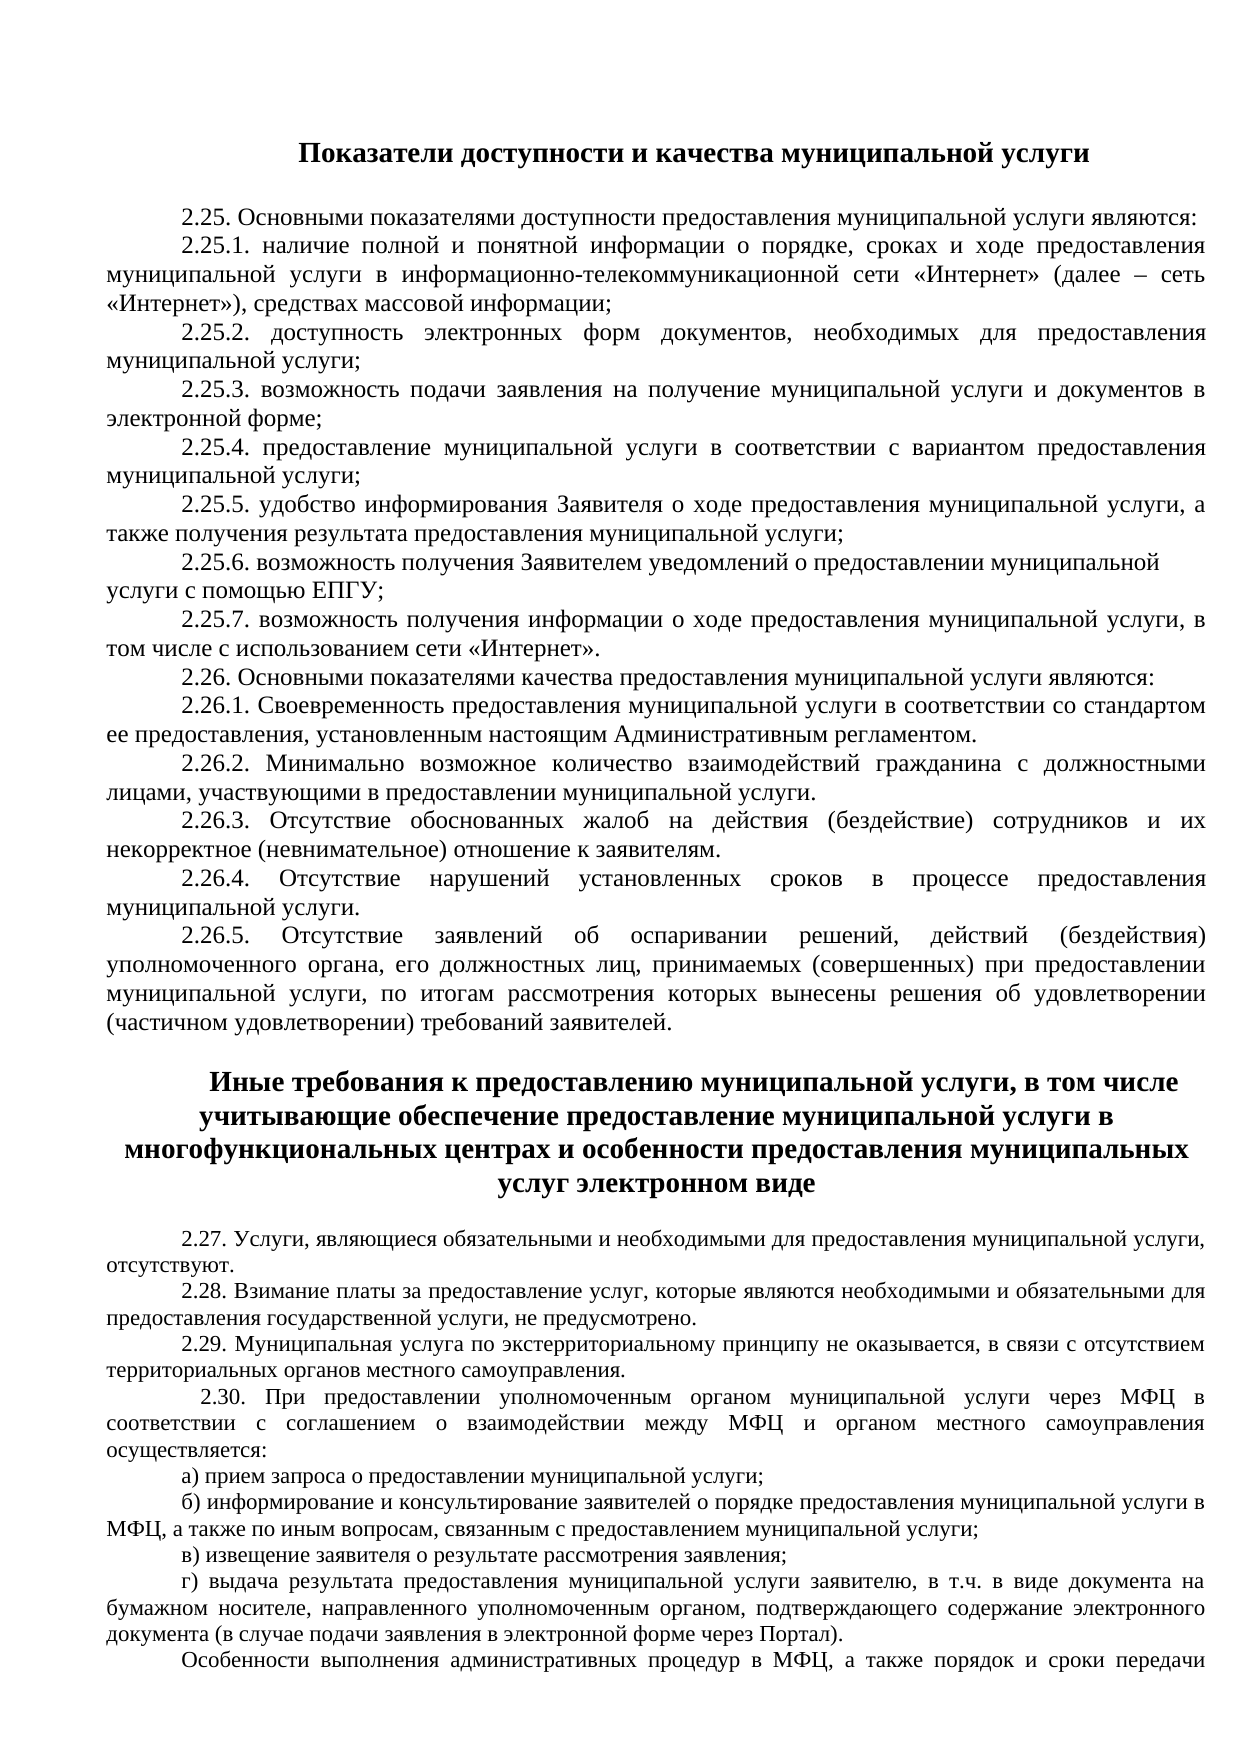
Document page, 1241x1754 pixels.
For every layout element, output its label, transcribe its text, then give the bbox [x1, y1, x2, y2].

text г) выдача результата предоставления муниципальной услуги заявителю, в т.ч. в виде документа на бумажном носителе, направленного уполномоченным органом, подтверждающего содержание электронного документа (в случае подачи заявления в электронной форме через Портал). [106, 1567, 1207, 1646]
text 2.26.3. Отсутствие обоснованных жалоб на действия (бездействие) сотрудников и их некорректное (невнимательное) отношение к заявителям. [106, 806, 1207, 863]
text 2.25.3. возможность подачи заявления на получение муниципальной услуги и документов в электронной форме; [106, 374, 1207, 432]
text 2.26. Основными показателями качества предоставления муниципальной услуги являются: [106, 662, 1207, 691]
text Показатели доступности и качества муниципальной услуги [106, 135, 1207, 168]
text 2.25. Основными показателями доступности предоставления муниципальной услуги являются: [106, 202, 1207, 231]
text 2.25.1. наличие полной и понятной информации о порядке, сроках и ходе предоставления муниципальной услуги в информационно-телекоммуникационной сети «Интернет» (далее – сеть «Интернет»), средствах массовой информации; [106, 231, 1207, 317]
text 2.26.4. Отсутствие нарушений установленных сроков в процессе предоставления муниципальной услуги. [106, 863, 1207, 921]
text 2.29. Муниципальная услуга по экстерриториальному принципу не оказывается, в связи с отсутствием территориальных органов местного самоуправления. [106, 1330, 1207, 1383]
text 2.27. Услуги, являющиеся обязательными и необходимыми для предоставления муниципальной услуги, отсутствуют. [106, 1225, 1207, 1277]
text 2.25.5. удобство информирования Заявителя о ходе предоставления муниципальной услуги, а также получения результата предоставления муниципальной услуги; [106, 489, 1207, 547]
text 2.26.1. Своевременность предоставления муниципальной услуги в соответствии со стандартом ее предоставления, установленным настоящим Административным регламентом. [106, 691, 1207, 748]
text 2.28. Взимание платы за предоставление услуг, которые являются необходимыми и обязательными для предоставления государственной услуги, не предусмотрено. [106, 1277, 1207, 1330]
text 2.25.7. возможность получения информации о ходе предоставления муниципальной услуги, в том числе с использованием сети «Интернет». [106, 604, 1207, 662]
text 2.25.6. возможность получения Заявителем уведомлений о предоставлении муниципальной услуги с помощью ЕПГУ; [106, 547, 1207, 604]
text 2.25.2. доступность электронных форм документов, необходимых для предоставления муниципальной услуги; [106, 317, 1207, 374]
text б) информирование и консультирование заявителей о порядке предоставления муниципальной услуги в МФЦ, а также по иным вопросам, связанным с предоставлением муниципальной услуги; [106, 1488, 1207, 1541]
text Иные требования к предоставлению муниципальной услуги, в том числе учитывающие обеспечение предоставление муниципальной услуги в многофункциональных центрах и особенности предоставления муниципальных услуг электронном виде [106, 1064, 1207, 1198]
text 2.26.2. Минимально возможное количество взаимодействий гражданина с должностными лицами, участвующими в предоставлении муниципальной услуги. [106, 748, 1207, 806]
text в) извещение заявителя о результате рассмотрения заявления; [106, 1541, 1207, 1567]
text а) прием запроса о предоставлении муниципальной услуги; [106, 1462, 1207, 1488]
text 2.26.5. Отсутствие заявлений об оспаривании решений, действий (бездействия) уполномоченного органа, его должностных лиц, принимаемых (совершенных) при предоставлении муниципальной услуги, по итогам рассмотрения которых вынесены решения об удовлетворении (частичном удовлетворении) требований заявителей. [106, 921, 1207, 1036]
text 2.25.4. предоставление муниципальной услуги в соответствии с вариантом предоставления муниципальной услуги; [106, 432, 1207, 489]
text 2.30. При предоставлении уполномоченным органом муниципальной услуги через МФЦ в соответствии с соглашением о взаимодействии между МФЦ и органом местного самоуправления осуществляется: [106, 1383, 1207, 1462]
